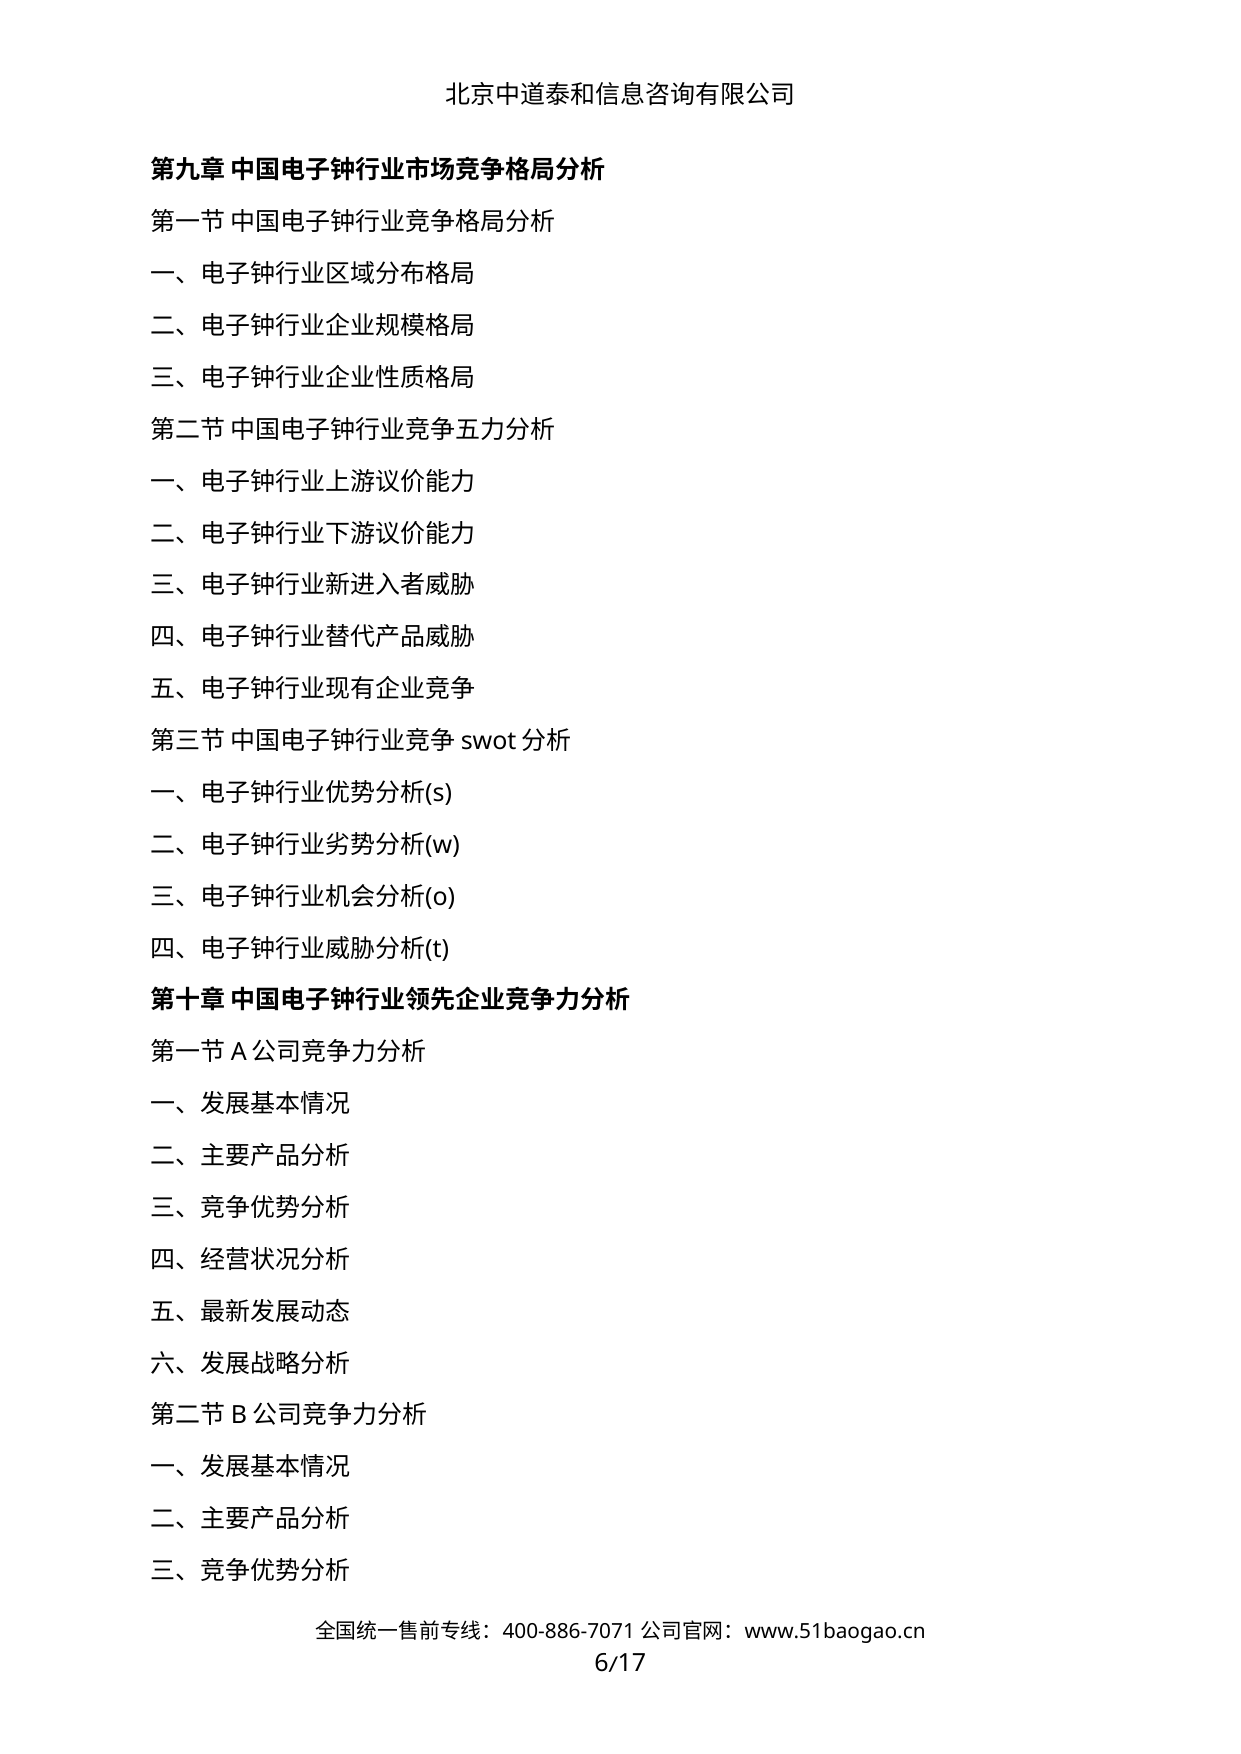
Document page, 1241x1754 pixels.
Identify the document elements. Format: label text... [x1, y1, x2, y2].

text 四、经营状况分析 [150, 1239, 1090, 1276]
text 四、电子钟行业替代产品威胁 [150, 617, 1090, 653]
text 第十章 中国电子钟行业领先企业竞争力分析 [150, 980, 1090, 1016]
text 一、电子钟行业区域分布格局 [150, 254, 1090, 290]
text 二、电子钟行业劣势分析(w) [150, 824, 1090, 861]
text 三、电子钟行业新进入者威胁 [150, 565, 1090, 601]
text 四、电子钟行业威胁分析(t) [150, 928, 1090, 964]
text 第二节 B公司竞争力分析 [150, 1395, 1090, 1431]
text 一、发展基本情况 [150, 1447, 1090, 1483]
text 六、发展战略分析 [150, 1343, 1090, 1379]
text 一、发展基本情况 [150, 1084, 1090, 1120]
text 二、主要产品分析 [150, 1136, 1090, 1172]
text 二、电子钟行业企业规模格局 [150, 306, 1090, 342]
text 第一节 中国电子钟行业竞争格局分析 [150, 202, 1090, 238]
text 五、电子钟行业现有企业竞争 [150, 669, 1090, 705]
text 第二节 中国电子钟行业竞争五力分析 [150, 409, 1090, 446]
text 第九章 中国电子钟行业市场竞争格局分析 [150, 150, 1090, 186]
text 一、电子钟行业上游议价能力 [150, 461, 1090, 497]
text 第一节 A公司竞争力分析 [150, 1032, 1090, 1068]
text 二、电子钟行业下游议价能力 [150, 513, 1090, 549]
text 五、最新发展动态 [150, 1291, 1090, 1327]
text 三、竞争优势分析 [150, 1551, 1090, 1587]
text 三、电子钟行业机会分析(o) [150, 876, 1090, 912]
text 一、电子钟行业优势分析(s) [150, 772, 1090, 809]
text 三、电子钟行业企业性质格局 [150, 357, 1090, 394]
text 第三节 中国电子钟行业竞争swot分析 [150, 721, 1090, 757]
text 二、主要产品分析 [150, 1499, 1090, 1535]
text 三、竞争优势分析 [150, 1187, 1090, 1224]
